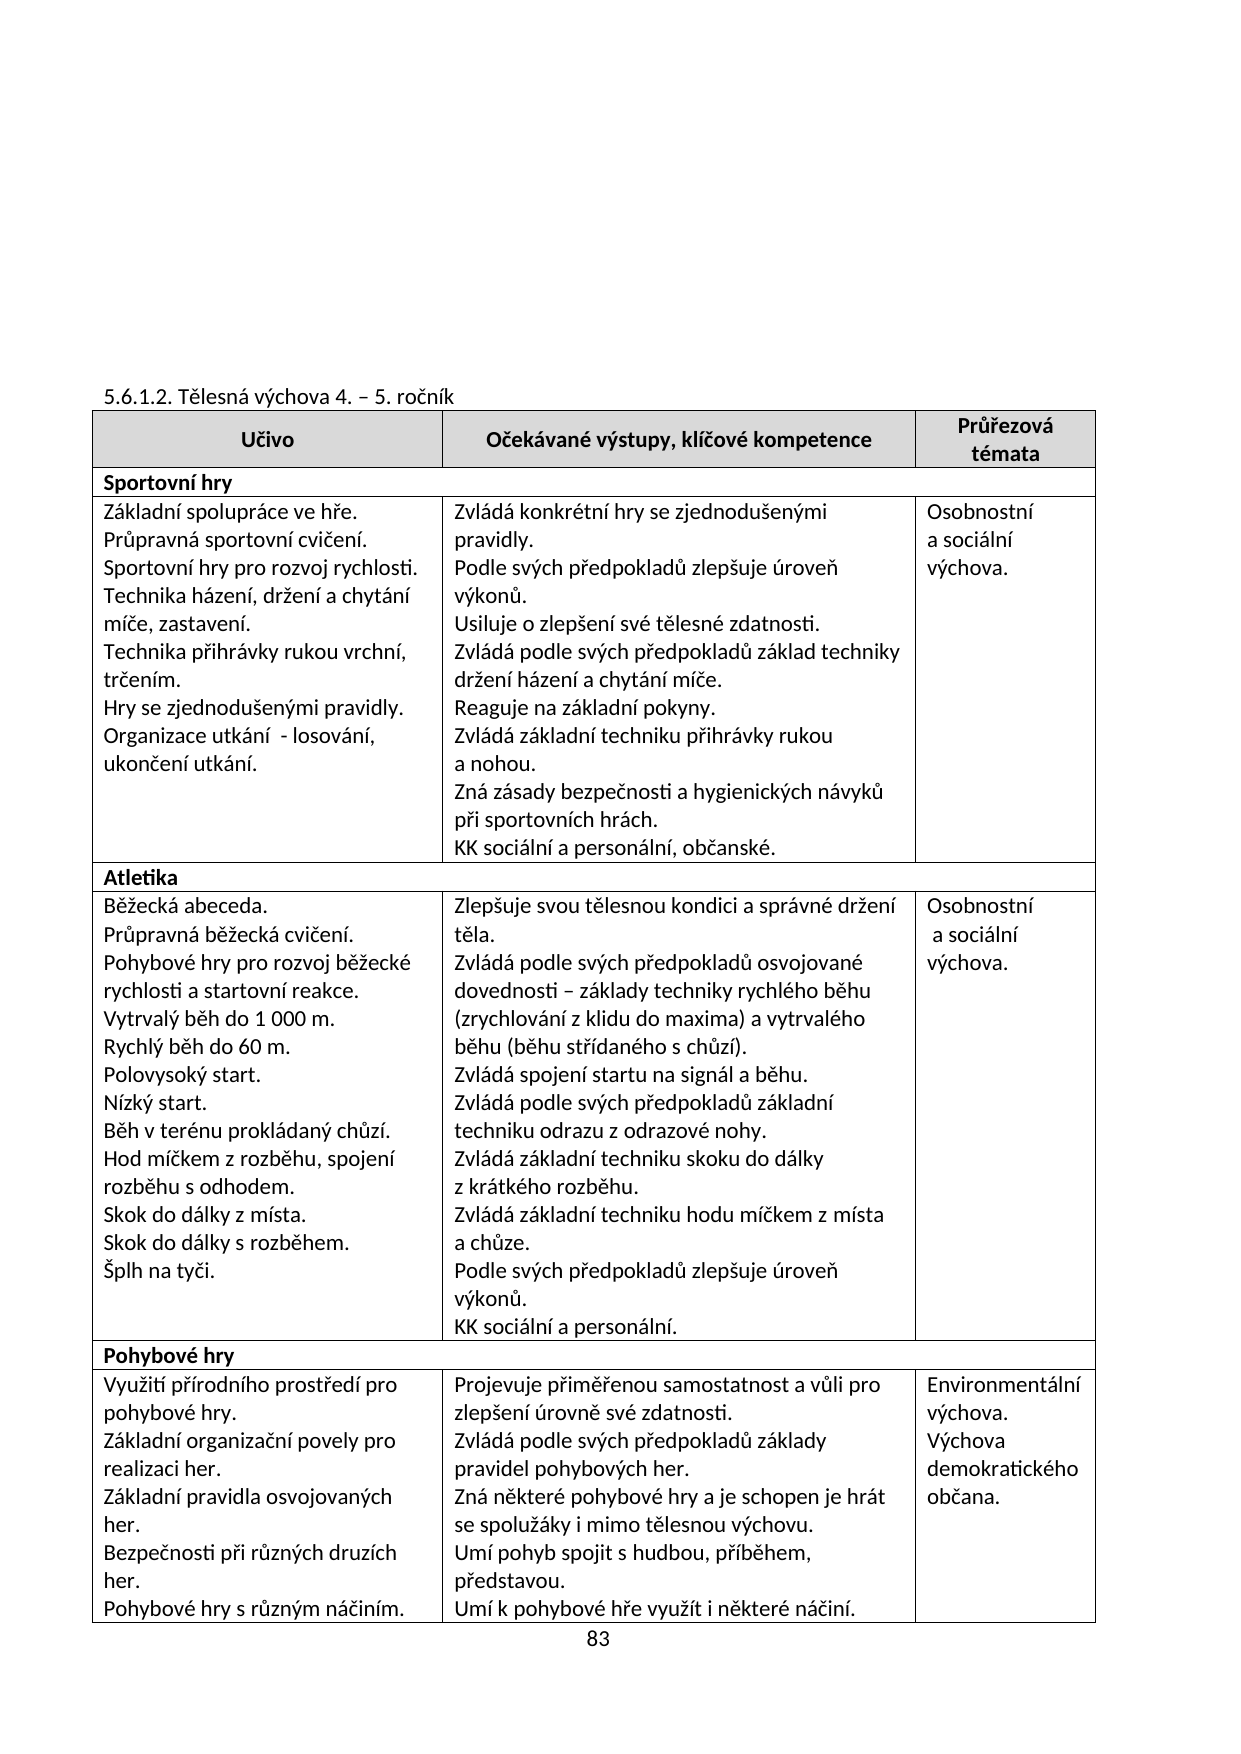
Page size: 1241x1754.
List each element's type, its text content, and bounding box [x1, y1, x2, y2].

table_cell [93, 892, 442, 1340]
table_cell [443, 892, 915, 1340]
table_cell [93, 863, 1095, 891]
text 5.6.1.2. Tělesná výchova 4. – 5. ročník [103, 382, 1092, 410]
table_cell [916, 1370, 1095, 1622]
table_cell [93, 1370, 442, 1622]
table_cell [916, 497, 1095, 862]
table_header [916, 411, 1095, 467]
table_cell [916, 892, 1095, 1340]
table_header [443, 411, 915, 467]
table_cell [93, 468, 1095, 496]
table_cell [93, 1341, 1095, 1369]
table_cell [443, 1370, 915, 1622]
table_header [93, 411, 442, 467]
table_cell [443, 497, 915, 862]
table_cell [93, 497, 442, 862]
